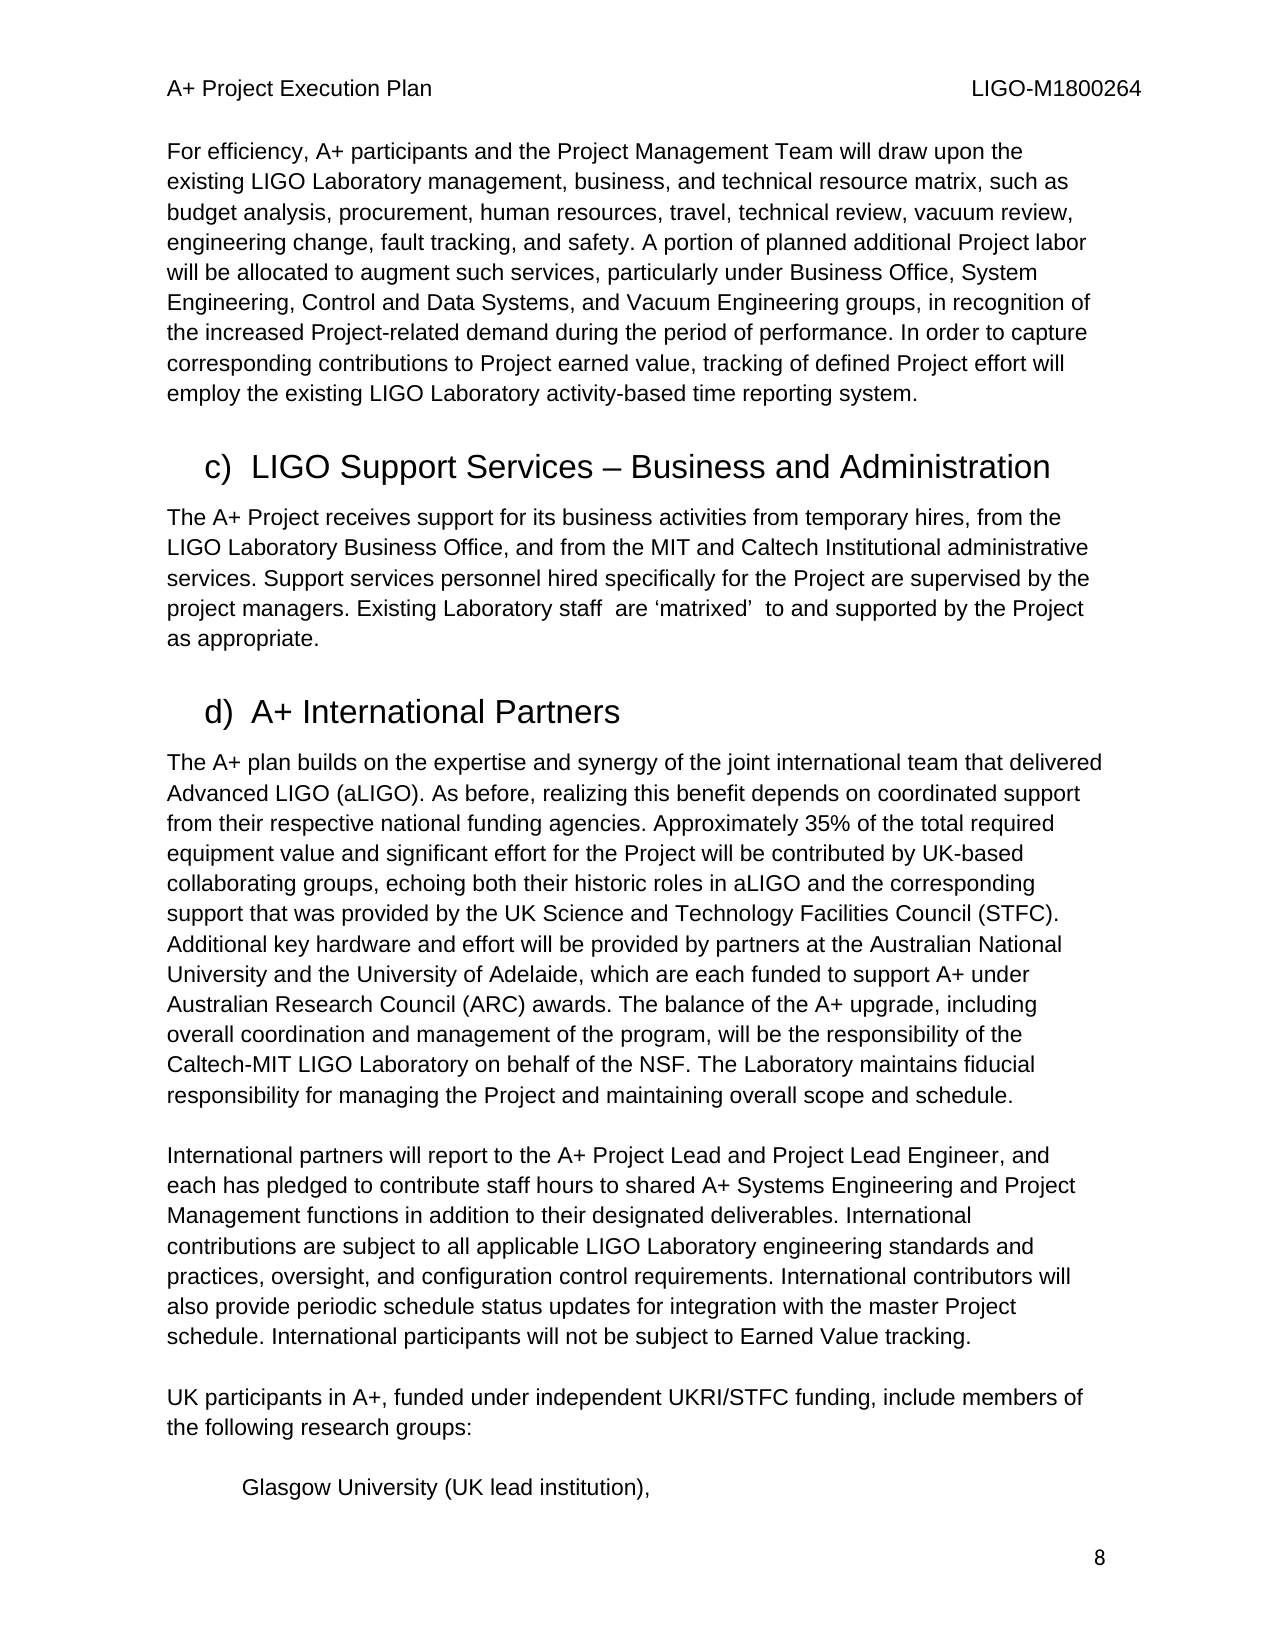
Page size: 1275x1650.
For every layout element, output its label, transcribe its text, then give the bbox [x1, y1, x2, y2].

text The A+ Project receives support for its business activities from temporary hires, from the LIGO Laboratory Business Office, and from the MIT and Caltech Institutional administrative services. Support services personnel hired specifically for the Project are supervised by the project managers. Existing Laboratory staff are ‘matrixed’ to and supported by the Project as appropriate. [167, 504, 1106, 651]
text For efficiency, A+ participants and the Project Management Team will draw upon the existing LIGO Laboratory management, business, and technical resource matrix, such as budget analysis, procurement, human resources, travel, technical review, vacuum review, engineering change, fault tracking, and safety. A portion of planned additional Project labor will be allocated to augment such services, particularly under Business Office, System Engineering, Control and Data Systems, and Vacuum Engineering groups, in recognition of the increased Project-related demand during the period of performance. In order to capture corresponding contributions to Project earned value, tracking of defined Project effort will employ the existing LIGO Laboratory activity-based time reporting system. [167, 138, 1106, 406]
text Glasgow University (UK lead institution), [242, 1474, 1106, 1501]
text International partners will report to the A+ Project Lead and Project Lead Engineer, and each has pledged to contribute staff hours to shared A+ Systems Engineering and Project Management functions in addition to their designated deliverables. International contributions are subject to all applicable LIGO Laboratory engineering standards and practices, oversight, and configuration control requirements. International contributors will also provide periodic schedule status updates for integration with the master Project schedule. International participants will not be subject to Earned Value tracking. [167, 1142, 1106, 1349]
text The A+ plan builds on the expertise and synergy of the joint international team that delivered Advanced LIGO (aLIGO). As before, realizing this benefit depends on coordinated support from their respective national funding agencies. Approximately 35% of the total required equipment value and significant effort for the Project will be contributed by UK-based collaborating groups, echoing both their historic roles in aLIGO and the corresponding support that was provided by the UK Science and Technology Facilities Council (STFC). Additional key hardware and effort will be provided by partners at the Australian National University and the University of Adelaide, which are each funded to support A+ under Australian Research Council (ARC) awards. The balance of the A+ upgrade, including overall coordination and management of the program, will be the responsibility of the Caltech-MIT LIGO Laboratory on behalf of the NSF. The Laboratory maintains fiducial responsibility for managing the Project and maintaining overall scope and schedule. [167, 749, 1106, 1108]
subtitle LIGO Support Services – Business and Administration [204, 447, 1106, 486]
subtitle A+ International Partners [204, 693, 1106, 731]
text UK participants in A+, funded under independent UKRI/STFC funding, include members of the following research groups: [167, 1384, 1106, 1440]
